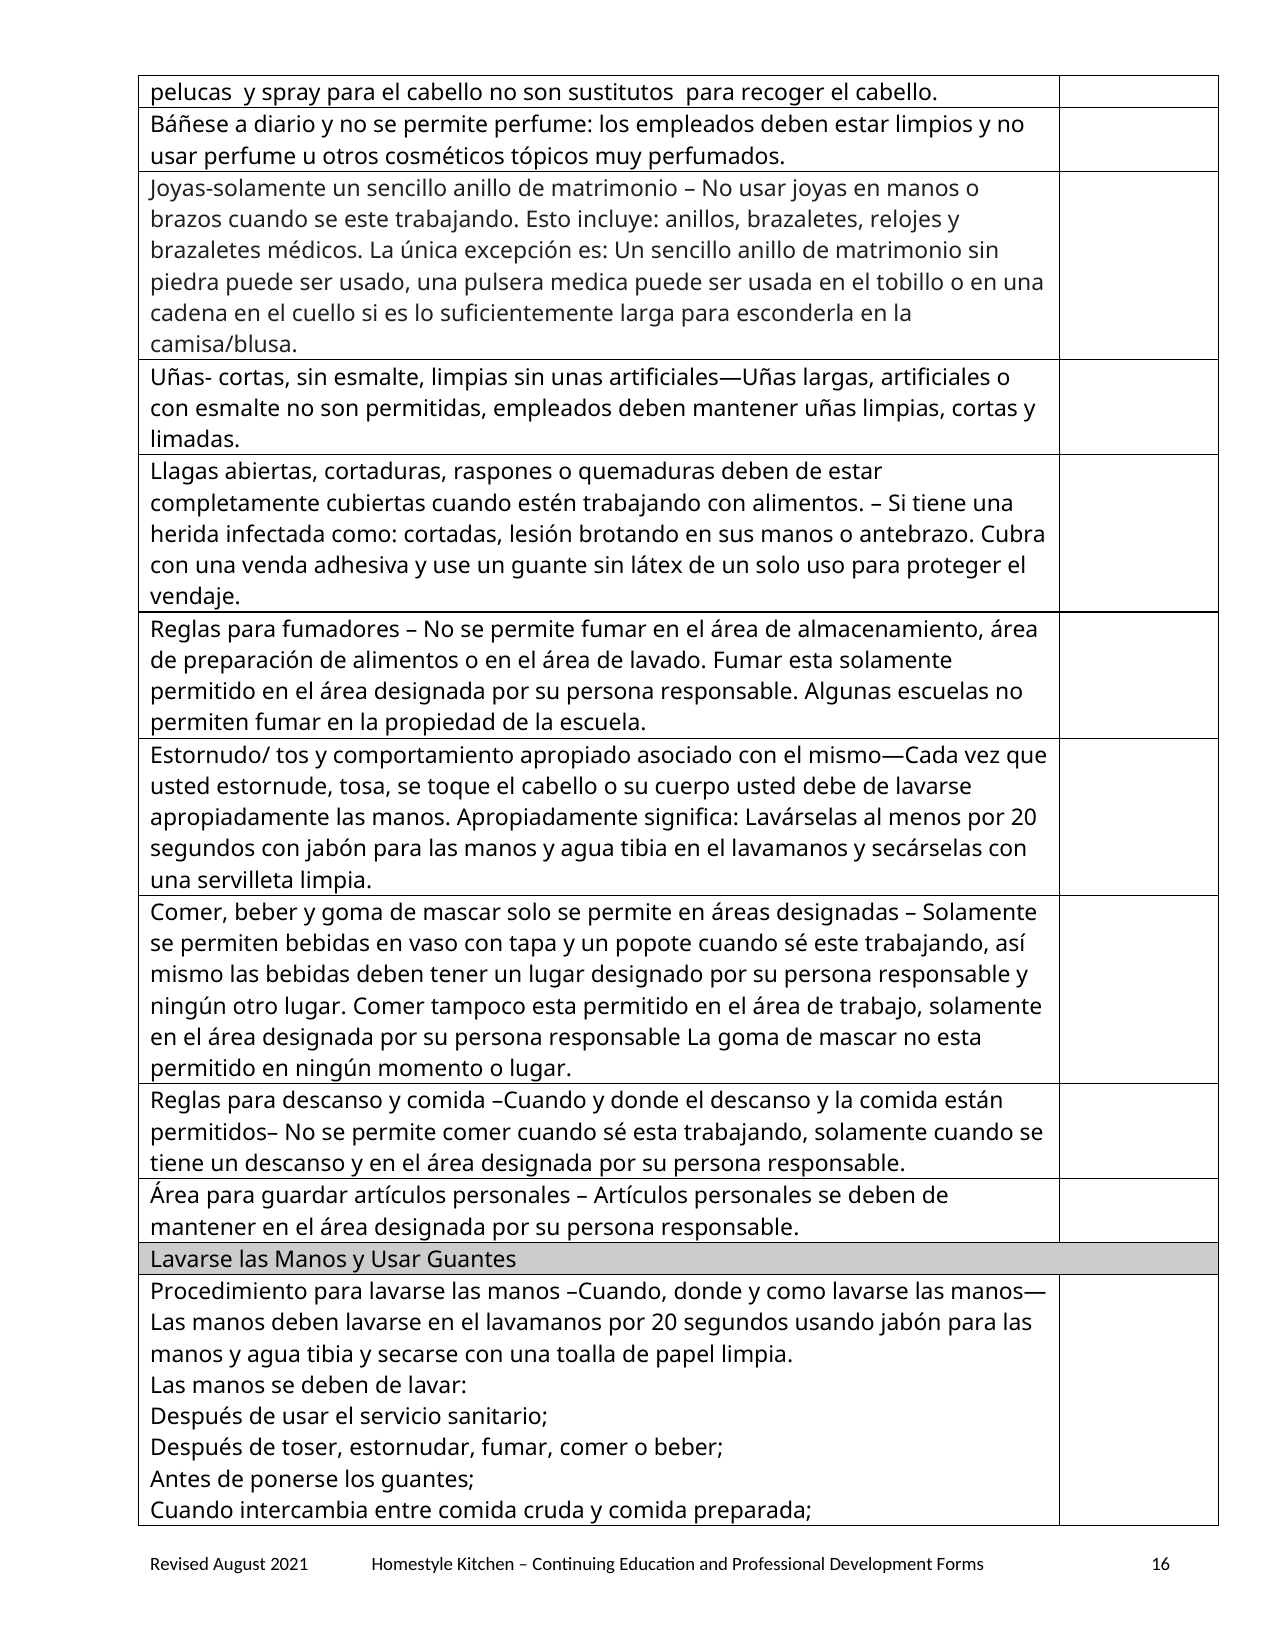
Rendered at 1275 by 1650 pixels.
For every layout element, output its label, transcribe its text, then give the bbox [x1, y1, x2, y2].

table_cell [139, 76, 1059, 107]
table_cell Báñese a diario y no se permite perfume: los empleados deben estar limpios y no usar perfume u otros cosméticos tópicos muy perfumados. [139, 108, 1059, 171]
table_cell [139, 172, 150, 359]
table_cell [1060, 1275, 1218, 1525]
table_cell [1060, 613, 1218, 737]
table_cell Reglas para descanso y comida –Cuando y donde el descanso y la comida están permitidos– No se permite comer cuando sé esta trabajando, solamente cuando se tiene un descanso y en el área designada por su persona responsable. [139, 1084, 1059, 1178]
table_cell [1060, 108, 1218, 171]
table_cell [1060, 455, 1218, 611]
table_cell Comer, beber y goma de mascar solo se permite en áreas designadas – Solamente se permiten bebidas en vaso con tapa y un popote cuando sé este trabajando, así mismo las bebidas deben tener un lugar designado por su persona responsable y ningún otro lugar. Comer tampoco esta permitido en el área de trabajo, solamente en el área designada por su persona responsable La goma de mascar no esta permitido en ningún momento o lugar. [139, 896, 1059, 1083]
table_cell Estornudo/ tos y comportamiento apropiado asociado con el mismo—Cada vez que usted estornude, tosa, se toque el cabello o su cuerpo usted debe de lavarse apropiadamente las manos. Apropiadamente significa: Lavárselas al menos por 20 segundos con jabón para las manos y agua tibia en el lavamanos y secárselas con una servilleta limpia. [139, 739, 1059, 895]
table_cell Llagas abiertas, cortaduras, raspones o quemaduras deben de estar completamente cubiertas cuando estén trabajando con alimentos. – Si tiene una herida infectada como: cortadas, lesión brotando en sus manos o antebrazo. Cubra con una venda adhesiva y use un guante sin látex de un solo uso para proteger el vendaje. [139, 455, 1059, 611]
table_cell [1060, 360, 1218, 454]
table_cell Área para guardar artículos personales – Artículos personales se deben de mantener en el área designada por su persona responsable. [139, 1179, 1059, 1242]
table_cell Reglas para fumadores – No se permite fumar en el área de almacenamiento, área de preparación de alimentos o en el área de lavado. Fumar esta solamente permitido en el área designada por su persona responsable. Algunas escuelas no permiten fumar en la propiedad de la escuela. [139, 613, 1059, 737]
table_cell [1060, 739, 1218, 895]
table_cell [1060, 896, 1218, 1083]
table_cell [1060, 1084, 1218, 1178]
table_cell [1060, 76, 1218, 107]
table_cell Lavarse las Manos y Usar Guantes [139, 1243, 1218, 1274]
table_cell Uñas- cortas, sin esmalte, limpias sin unas artificiales—Uñas largas, artificiales o con esmalte no son permitidas, empleados deben mantener uñas limpias, cortas y limadas. [139, 360, 1059, 454]
table_cell [1060, 172, 1218, 359]
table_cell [139, 1275, 1059, 1525]
table_cell [1060, 1179, 1218, 1242]
table_cell Joyas-solamente un sencillo anillo de matrimonio – No usar joyas en manos o brazos cuando se este trabajando. Esto incluye: anillos, brazaletes, relojes y brazaletes médicos. La única excepción es: Un sencillo anillo de matrimonio sin piedra puede ser usado, una pulsera medica puede ser usada en el tobillo o en una cadena en el cuello si es lo suficientemente larga para esconderla en la camisa/blusa. [298, 172, 1059, 359]
